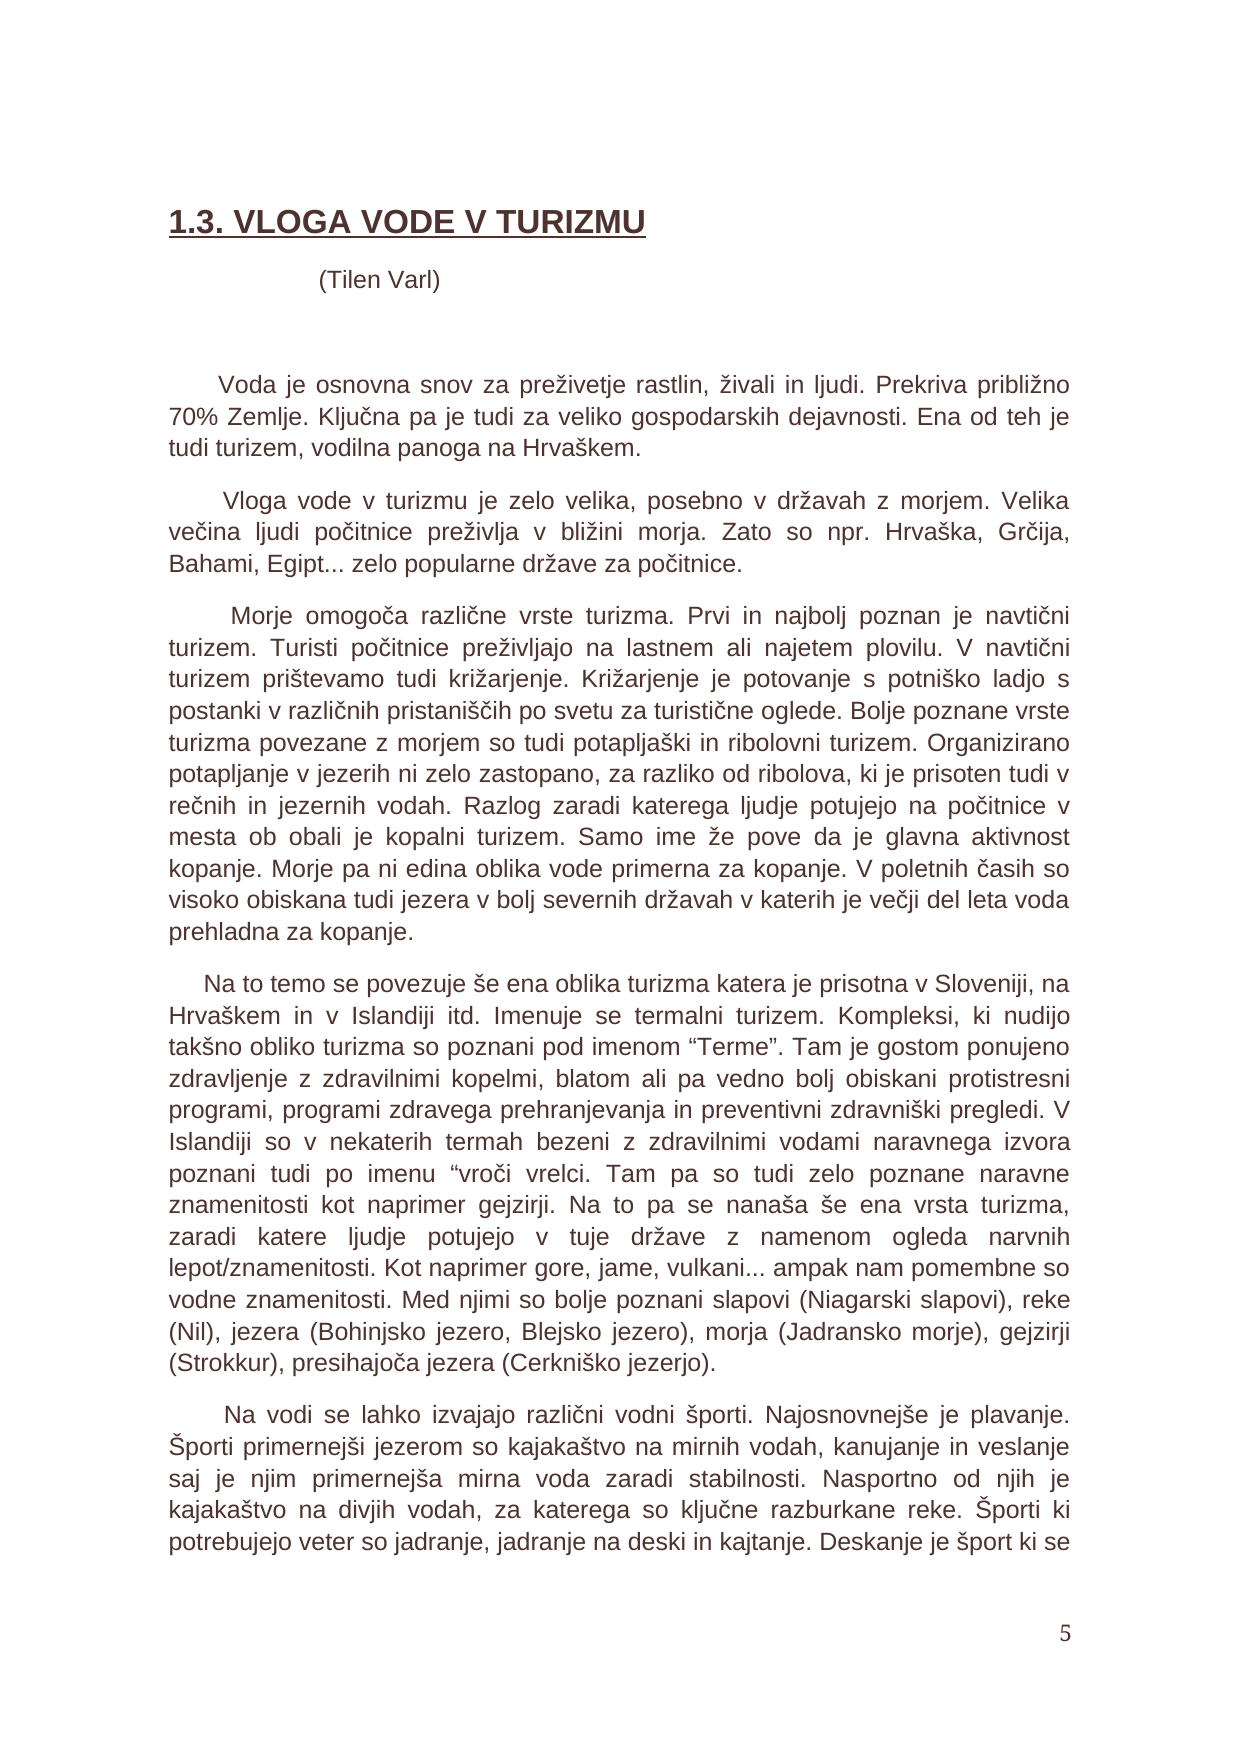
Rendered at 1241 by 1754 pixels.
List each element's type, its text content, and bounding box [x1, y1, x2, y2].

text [168, 1400, 1072, 1555]
text 1.3. VLOGA VODE V TURIZMU [168, 202, 1072, 241]
text (Tilen Varl) [318, 265, 1072, 294]
text Morje omogoča različne vrste turizma. Prvi in najbolj poznan je navtični turizem. Turisti počitnice preživljajo na lastnem ali najetem plovilu. V navtični turizem prištevamo tudi križarjenje. Križarjenje je potovanje s potniško ladjo s postanki v različnih pristaniščih po svetu za turistične oglede. Bolje poznane vrste turizma povezane z morjem so tudi potapljaški in ribolovni turizem. Organizirano potapljanje v jezerih ni zelo zastopano, za razliko od ribolova, ki je prisoten tudi v rečnih in jezernih vodah. Razlog zaradi katerega ljudje potujejo na počitnice v mesta ob obali je kopalni turizem. Samo ime že pove da je glavna aktivnost kopanje. Morje pa ni edina oblika vode primerna za kopanje. V poletnih časih so visoko obiskana tudi jezera v bolj severnih državah v katerih je večji del leta voda prehladna za kopanje. [168, 601, 1072, 946]
text Vloga vode v turizmu je zelo velika, posebno v državah z morjem. Velika večina ljudi počitnice preživlja v bližini morja. Zato so npr. Hrvaška, Grčija, Bahami, Egipt... zelo popularne države za počitnice. [168, 486, 1072, 578]
text Na to temo se povezuje še ena oblika turizma katera je prisotna v Sloveniji, na Hrvaškem in v Islandiji itd. Imenuje se termalni turizem. Kompleksi, ki nudijo takšno obliko turizma so poznani pod imenom “Terme”. Tam je gostom ponujeno zdravljenje z zdravilnimi kopelmi, blatom ali pa vedno bolj obiskani protistresni programi, programi zdravega prehranjevanja in preventivni zdravniški pregledi. V Islandiji so v nekaterih termah bezeni z zdravilnimi vodami naravnega izvora poznani tudi po imenu “vroči vrelci. Tam pa so tudi zelo poznane naravne znamenitosti kot naprimer gejzirji. Na to pa se nanaša še ena vrsta turizma, zaradi katere ljudje potujejo v tuje države z namenom ogleda narvnih lepot/znamenitosti. Kot naprimer gore, jame, vulkani... ampak nam pomembne so vodne znamenitosti. Med njimi so bolje poznani slapovi (Niagarski slapovi), reke (Nil), jezera (Bohinjsko jezero, Blejsko jezero), morja (Jadransko morje), gejzirji (Strokkur), presihajoča jezera (Cerkniško jezerjo). [168, 969, 1072, 1377]
text Voda je osnovna snov za preživetje rastlin, živali in ljudi. Prekriva približno 70% Zemlje. Ključna pa je tudi za veliko gospodarskih dejavnosti. Ena od teh je tudi turizem, vodilna panoga na Hrvaškem. [168, 370, 1072, 462]
